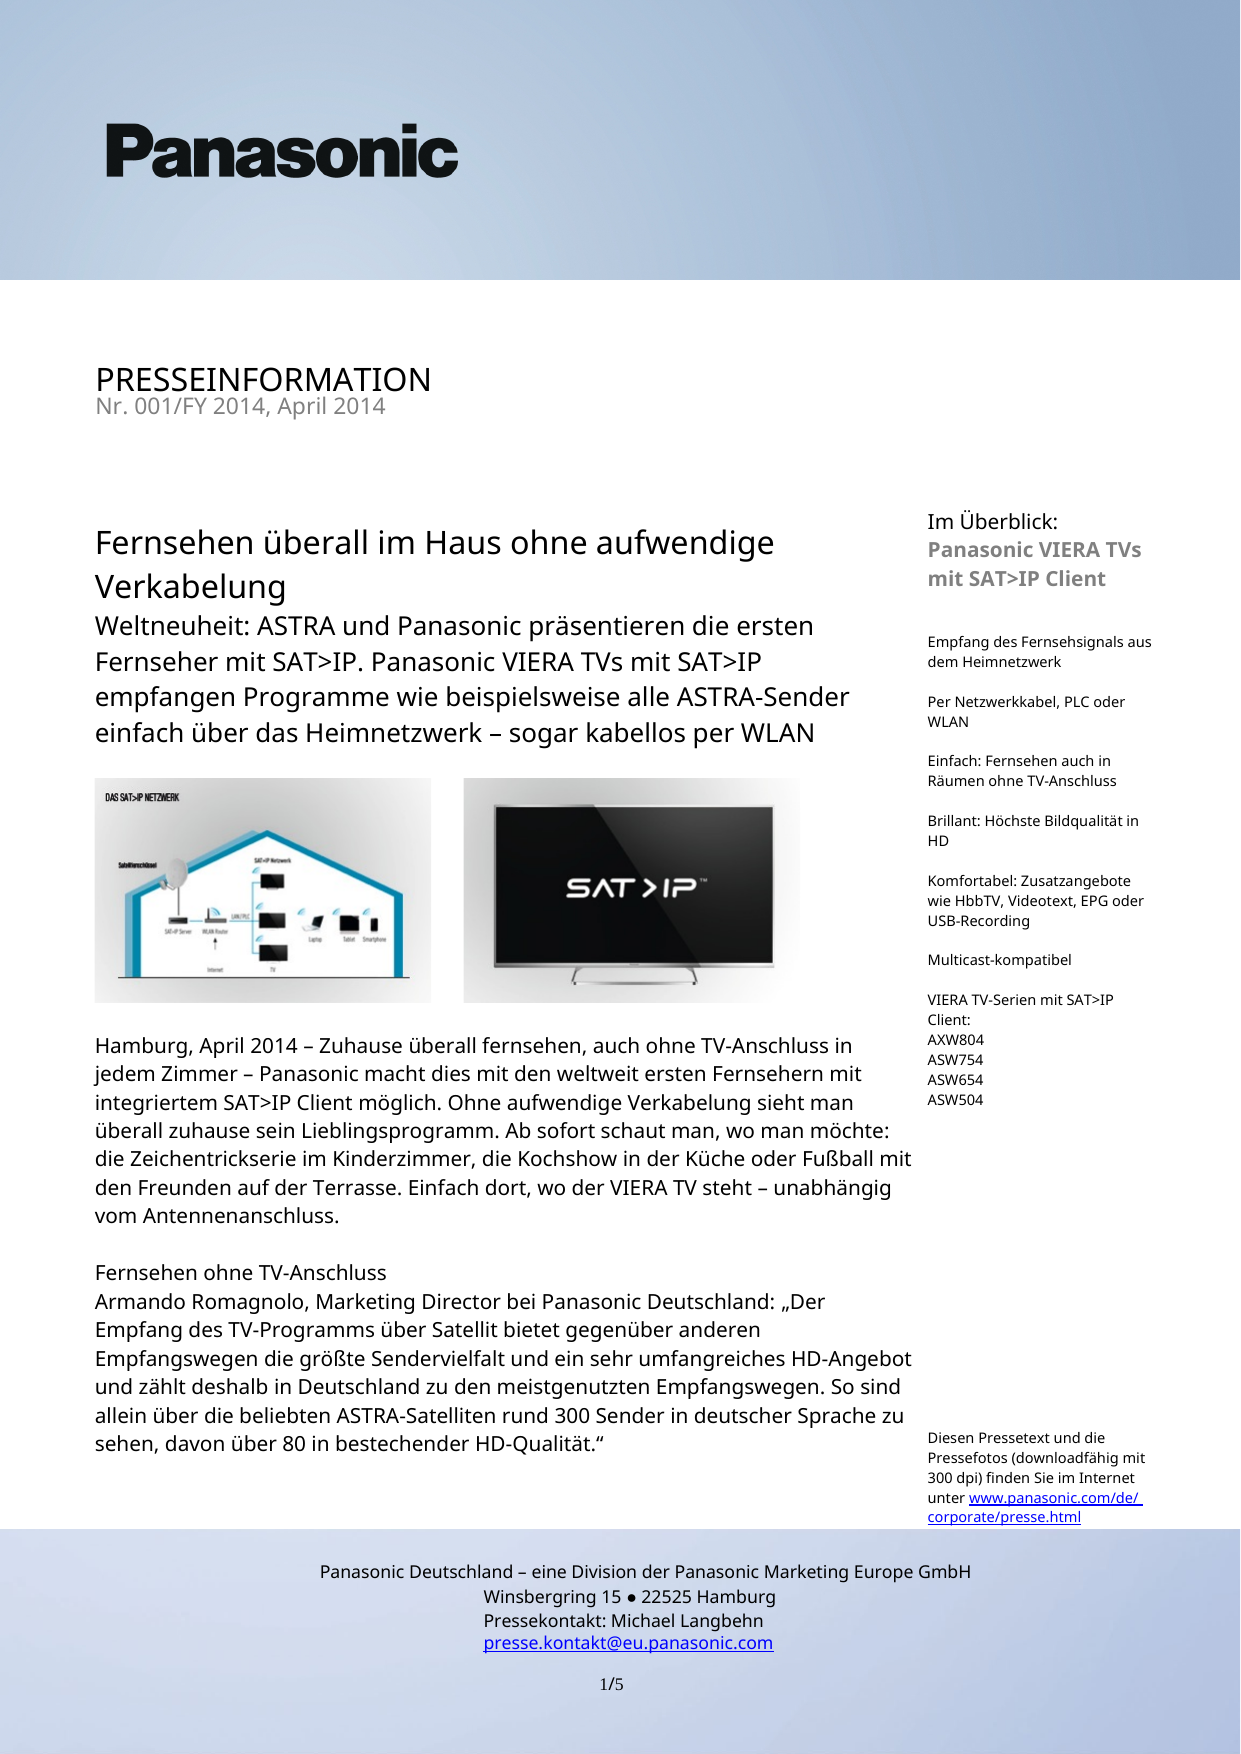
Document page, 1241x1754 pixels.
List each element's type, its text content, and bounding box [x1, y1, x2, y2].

text VIERA TV-Serien mit SAT>IP Client: [927, 990, 1152, 1030]
text Weltneuheit: ASTRA und Panasonic präsentieren die ersten Fernseher mit SAT>IP. Panasonic VIERA TVs mit SAT>IP empfangen Programme wie beispielsweise alle ASTRA-Sender einfach über das Heimnetzwerk – sogar kabellos per WLAN [94, 608, 902, 750]
text Empfang des Fernsehsignals aus dem Heimnetzwerk [927, 632, 1152, 672]
text Multicast-kompatibel [927, 950, 1152, 970]
text Komfortabel: Zusatzangebote wie HbbTV, Videotext, EPG oder USB-Recording [927, 871, 1152, 930]
text Fernsehen ohne TV-Anschluss [94, 1258, 921, 1287]
text Panasonic VIERA TVs mit SAT>IP Client [927, 535, 1152, 592]
text Brillant: Höchste Bildqualität in HD [927, 811, 1152, 851]
text AXW804 [927, 1030, 1152, 1050]
text Diesen Pressetext und die Pressefotos (downloadfähig mit 300 dpi) finden Sie im Internet unter www.panasonic.com/de/ corporate/presse.html [927, 1428, 1152, 1527]
text Im Überblick: [927, 507, 1152, 535]
text ASW754 [927, 1050, 1152, 1069]
picture [94, 778, 432, 1003]
text PRESSEINFORMATION Nr. 001/FY 2014, April 2014 [95, 373, 905, 419]
picture [0, 0, 1241, 280]
text Hamburg, April 2014 – Zuhause überall fernsehen, auch ohne TV-Anschluss in jedem Zimmer – Panasonic macht dies mit den weltweit ersten Fernsehern mit integriertem SAT>IP Client möglich. Ohne aufwendige Verkabelung sieht man überall zuhause sein Lieblingsprogramm. Ab sofort schaut man, wo man möchte: die Zeichentrickserie im Kinderzimmer, die Kochshow in der Küche oder Fußball mit den Freunden auf der Terrasse. Einfach dort, wo der VIERA TV steht – unabhängig vom Antennenanschluss. [94, 1031, 921, 1230]
text Armando Romagnolo, Marketing Director bei Panasonic Deutschland: „Der Empfang des TV-Programms über Satellit bietet gegenüber anderen Empfangswegen die größte Sendervielfalt und ein sehr umfangreiches HD-Angebot und zählt deshalb in Deutschland zu den meistgenutzten Empfangswegen. So sind allein über die beliebten ASTRA-Satelliten rund 300 Sender in deutscher Sprache zu sehen, davon über 80 in bestechender HD-Qualität.“ [94, 1287, 921, 1458]
text Fernsehen überall im Haus ohne aufwendige Verkabelung [94, 520, 902, 608]
text Per Netzwerkkabel, PLC oder WLAN [927, 692, 1152, 731]
picture [463, 778, 800, 1003]
text ASW654 [927, 1069, 1152, 1089]
text Einfach: Fernsehen auch in Räumen ohne TV-Anschluss [927, 751, 1152, 791]
picture [0, 1529, 1241, 1754]
text ASW504 [927, 1089, 1152, 1109]
